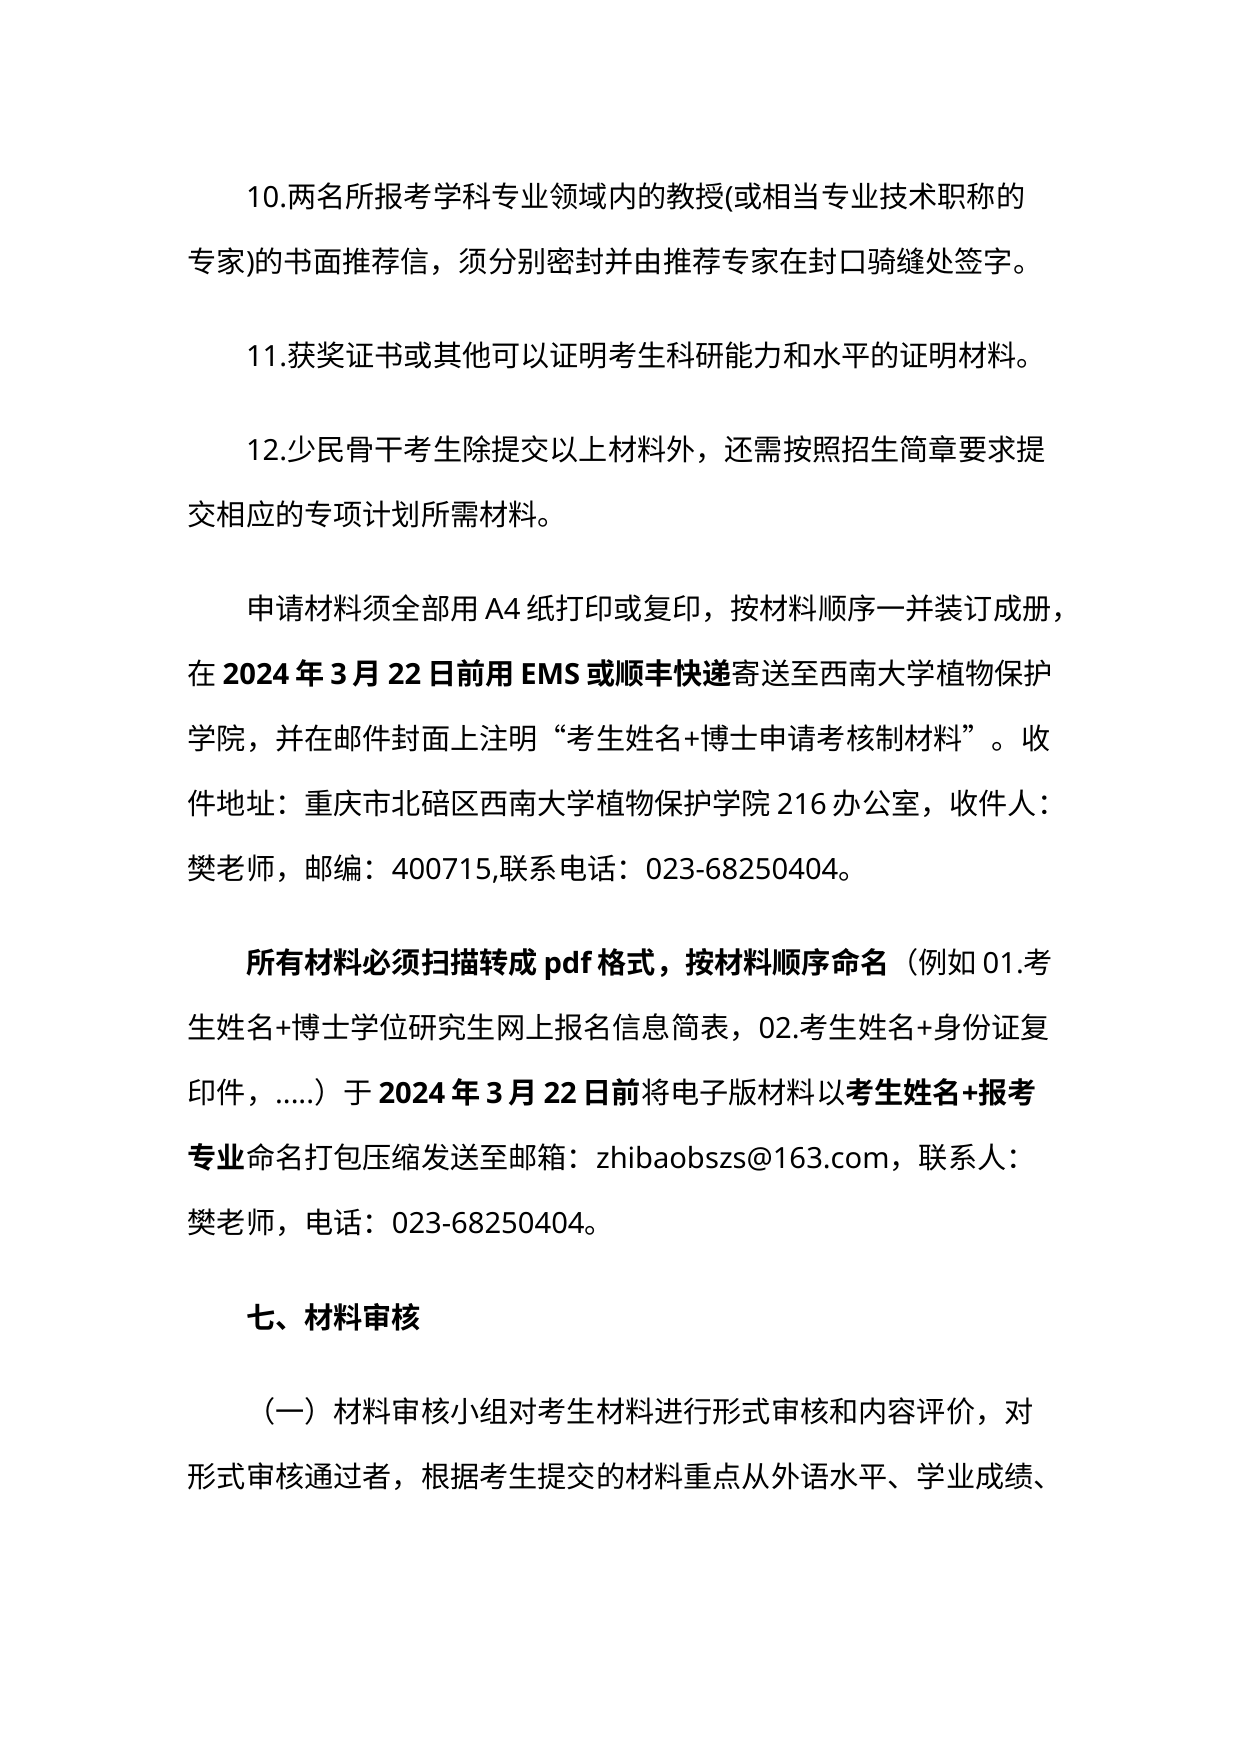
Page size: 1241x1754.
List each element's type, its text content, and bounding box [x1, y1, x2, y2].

text 11.获奖证书或其他可以证明考生科研能力和水平的证明材料。 [187, 321, 1053, 386]
text 所有材料必须扫描转成pdf格式，按材料顺序命名（例如01.考生姓名+博士学位研究生网上报名信息简表，02.考生姓名+身份证复印件，.....）于2024年3月22日前将电子版材料以考生姓名+报考专业命名打包压缩发送至邮箱：zhibaobszs@163.com，联系人：樊老师，电话：023-68250404。 [187, 929, 1053, 1254]
text 七、材料审核 [187, 1283, 1053, 1348]
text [187, 1377, 1053, 1507]
text 10.两名所报考学科专业领域内的教授(或相当专业技术职称的专家)的书面推荐信，须分别密封并由推荐专家在封口骑缝处签字。 [187, 162, 1053, 292]
text 12.少民骨干考生除提交以上材料外，还需按照招生简章要求提交相应的专项计划所需材料。 [187, 415, 1053, 545]
text 申请材料须全部用A4纸打印或复印，按材料顺序一并装订成册，在2024年3月22日前用EMS或顺丰快递寄送至西南大学植物保护学院，并在邮件封面上注明“考生姓名+博士申请考核制材料”。收件地址：重庆市北碚区西南大学植物保护学院216办公室，收件人：樊老师，邮编：400715,联系电话：023-68250404。 [187, 574, 1053, 899]
